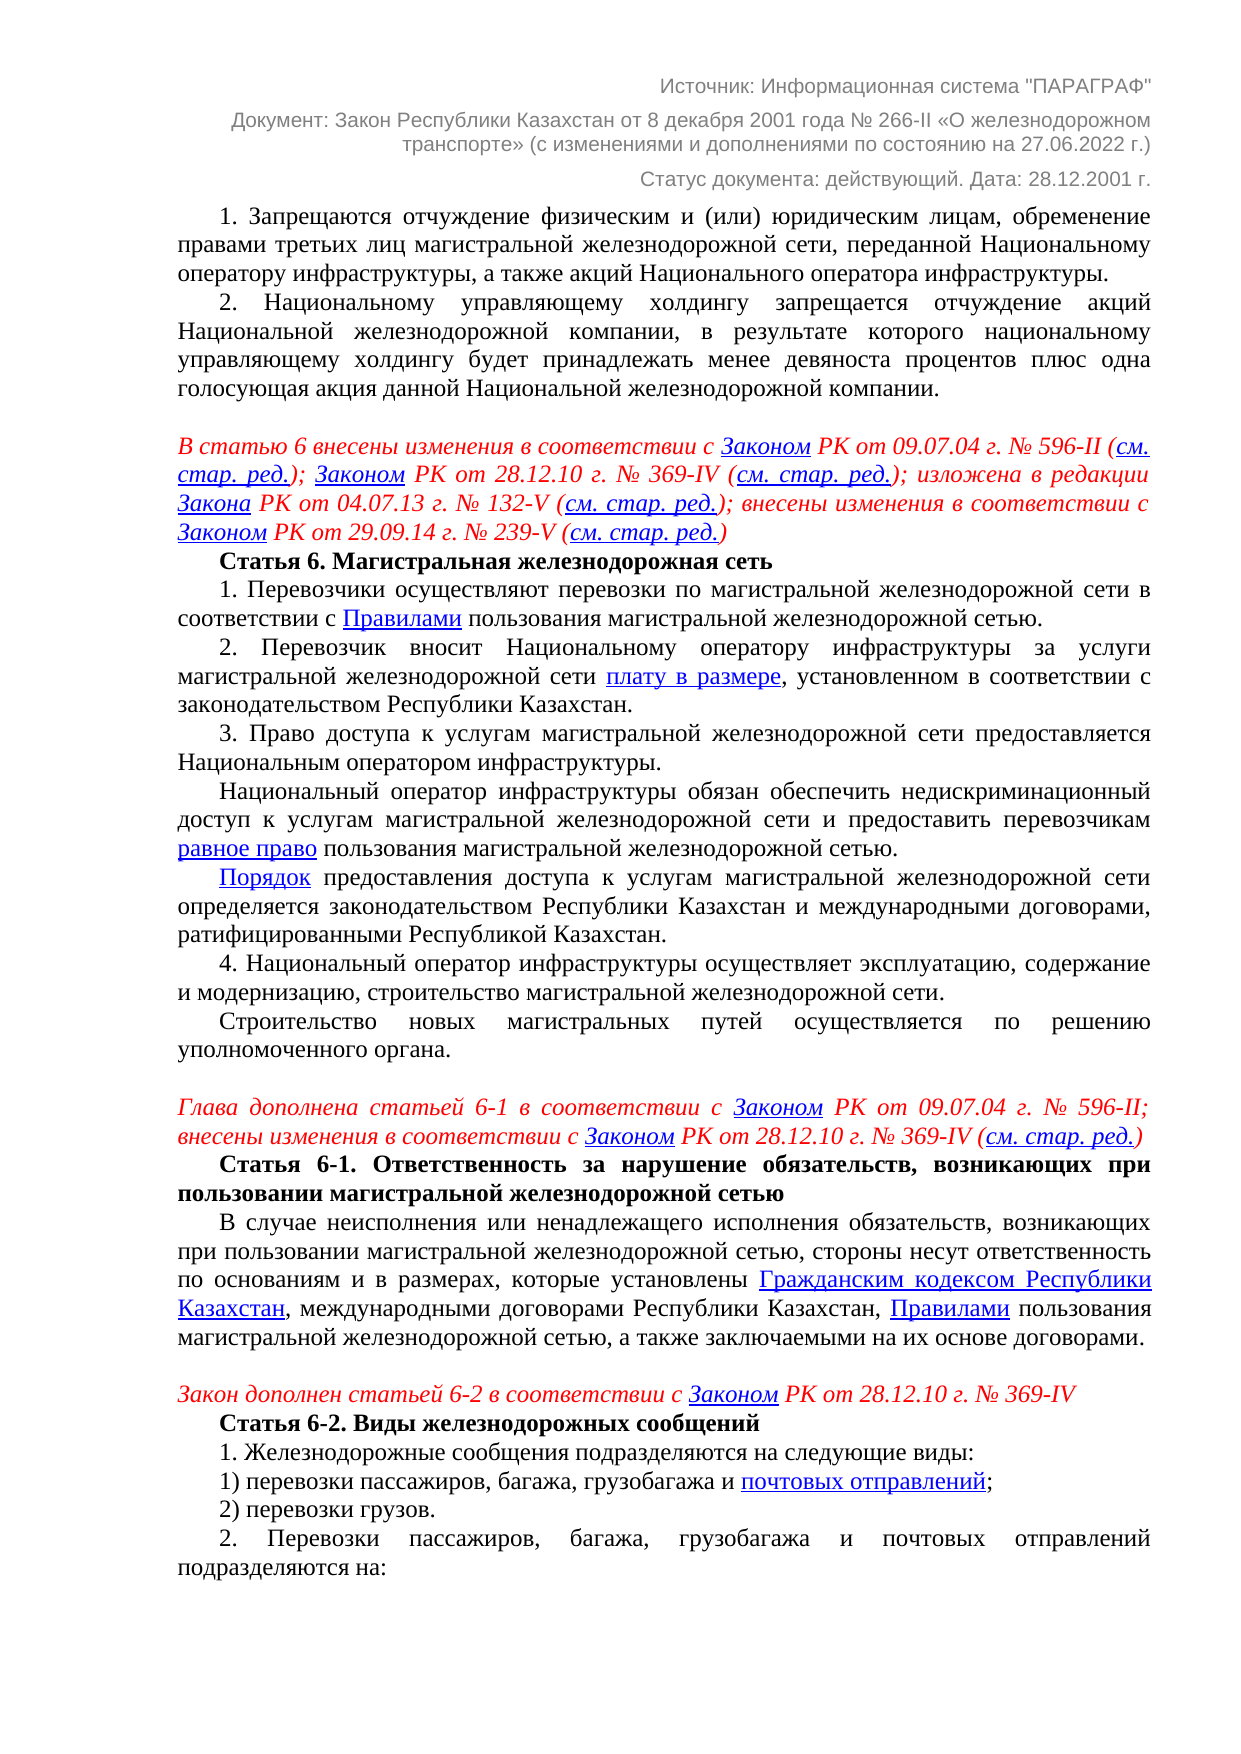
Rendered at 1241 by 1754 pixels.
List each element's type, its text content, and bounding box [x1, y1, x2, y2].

text Порядок предоставления доступа к услугам магистральной железнодорожной сети определяется законодательством Республики Казахстан и международными договорами, ратифицированными Республикой Казахстан. [177, 862, 1152, 948]
text 2. Перевозки пассажиров, багажа, грузобагажа и почтовых отправлений подразделяются на: [177, 1523, 1152, 1581]
text 1. Перевозчики осуществляют перевозки по магистральной железнодорожной сети в соответствии с Правилами пользования магистральной железнодорожной сетью. [177, 574, 1152, 632]
text Статья 6-2. Виды железнодорожных сообщений [177, 1408, 1152, 1437]
text 2. Перевозчик вносит Национальному оператору инфраструктуры за услуги магистральной железнодорожной сети плату в размере, установленном в соответствии с законодательством Республики Казахстан. [177, 632, 1152, 718]
text В случае неисполнения или ненадлежащего исполнения обязательств, возникающих при пользовании магистральной железнодорожной сетью, стороны несут ответственность по основаниям и в размерах, которые установлены Гражданским кодексом Республики Казахстан, международными договорами Республики Казахстан, Правилами пользования магистральной железнодорожной сетью, а также заключаемыми на их основе договорами. [177, 1207, 1152, 1351]
text 1) перевозки пассажиров, багажа, грузобагажа и почтовых отправлений; [177, 1466, 1152, 1494]
text Строительство новых магистральных путей осуществляется по решению уполномоченного органа. [177, 1006, 1152, 1063]
text Закон дополнен статьей 6-2 в соответствии с Законом РК от 28.12.10 г. № 369-IV [177, 1379, 1152, 1408]
text 2. Национальному управляющему холдингу запрещается отчуждение акций Национальной железнодорожной компании, в результате которого национальному управляющему холдингу будет принадлежать менее девяноста процентов плюс одна голосующая акция данной Национальной железнодорожной компании. [177, 287, 1152, 402]
text 2) перевозки грузов. [177, 1494, 1152, 1523]
text 3. Право доступа к услугам магистральной железнодорожной сети предоставляется Национальным оператором инфраструктуры. [177, 718, 1152, 776]
text 1. Железнодорожные сообщения подразделяются на следующие виды: [177, 1437, 1152, 1466]
text Статья 6-1. Ответственность за нарушение обязательств, возникающих при пользовании магистральной железнодорожной сетью [177, 1149, 1152, 1207]
text 1. Запрещаются отчуждение физическим и (или) юридическим лицам, обременение правами третьих лиц магистральной железнодорожной сети, переданной Национальному оператору инфраструктуры, а также акций Национального оператора инфраструктуры. [177, 201, 1152, 287]
text В статью 6 внесены изменения в соответствии с Законом РК от 09.07.04 г. № 596-II (см. стар. ред.); Законом РК от 28.12.10 г. № 369-IV (см. стар. ред.); изложена в редакции Закона РК от 04.07.13 г. № 132-V (см. стар. ред.); внесены изменения в соответствии с Законом РК от 29.09.14 г. № 239-V (см. стар. ред.) [177, 431, 1152, 546]
text Национальный оператор инфраструктуры обязан обеспечить недискриминационный доступ к услугам магистральной железнодорожной сети и предоставить перевозчикам равное право пользования магистральной железнодорожной сетью. [177, 776, 1152, 862]
text Статья 6. Магистральная железнодорожная сеть [177, 546, 1152, 574]
text 4. Национальный оператор инфраструктуры осуществляет эксплуатацию, содержание и модернизацию, строительство магистральной железнодорожной сети. [177, 948, 1152, 1006]
text Глава дополнена статьей 6-1 в соответствии с Законом РК от 09.07.04 г. № 596-II; внесены изменения в соответствии с Законом РК от 28.12.10 г. № 369-IV (см. стар. ред.) [177, 1092, 1152, 1149]
